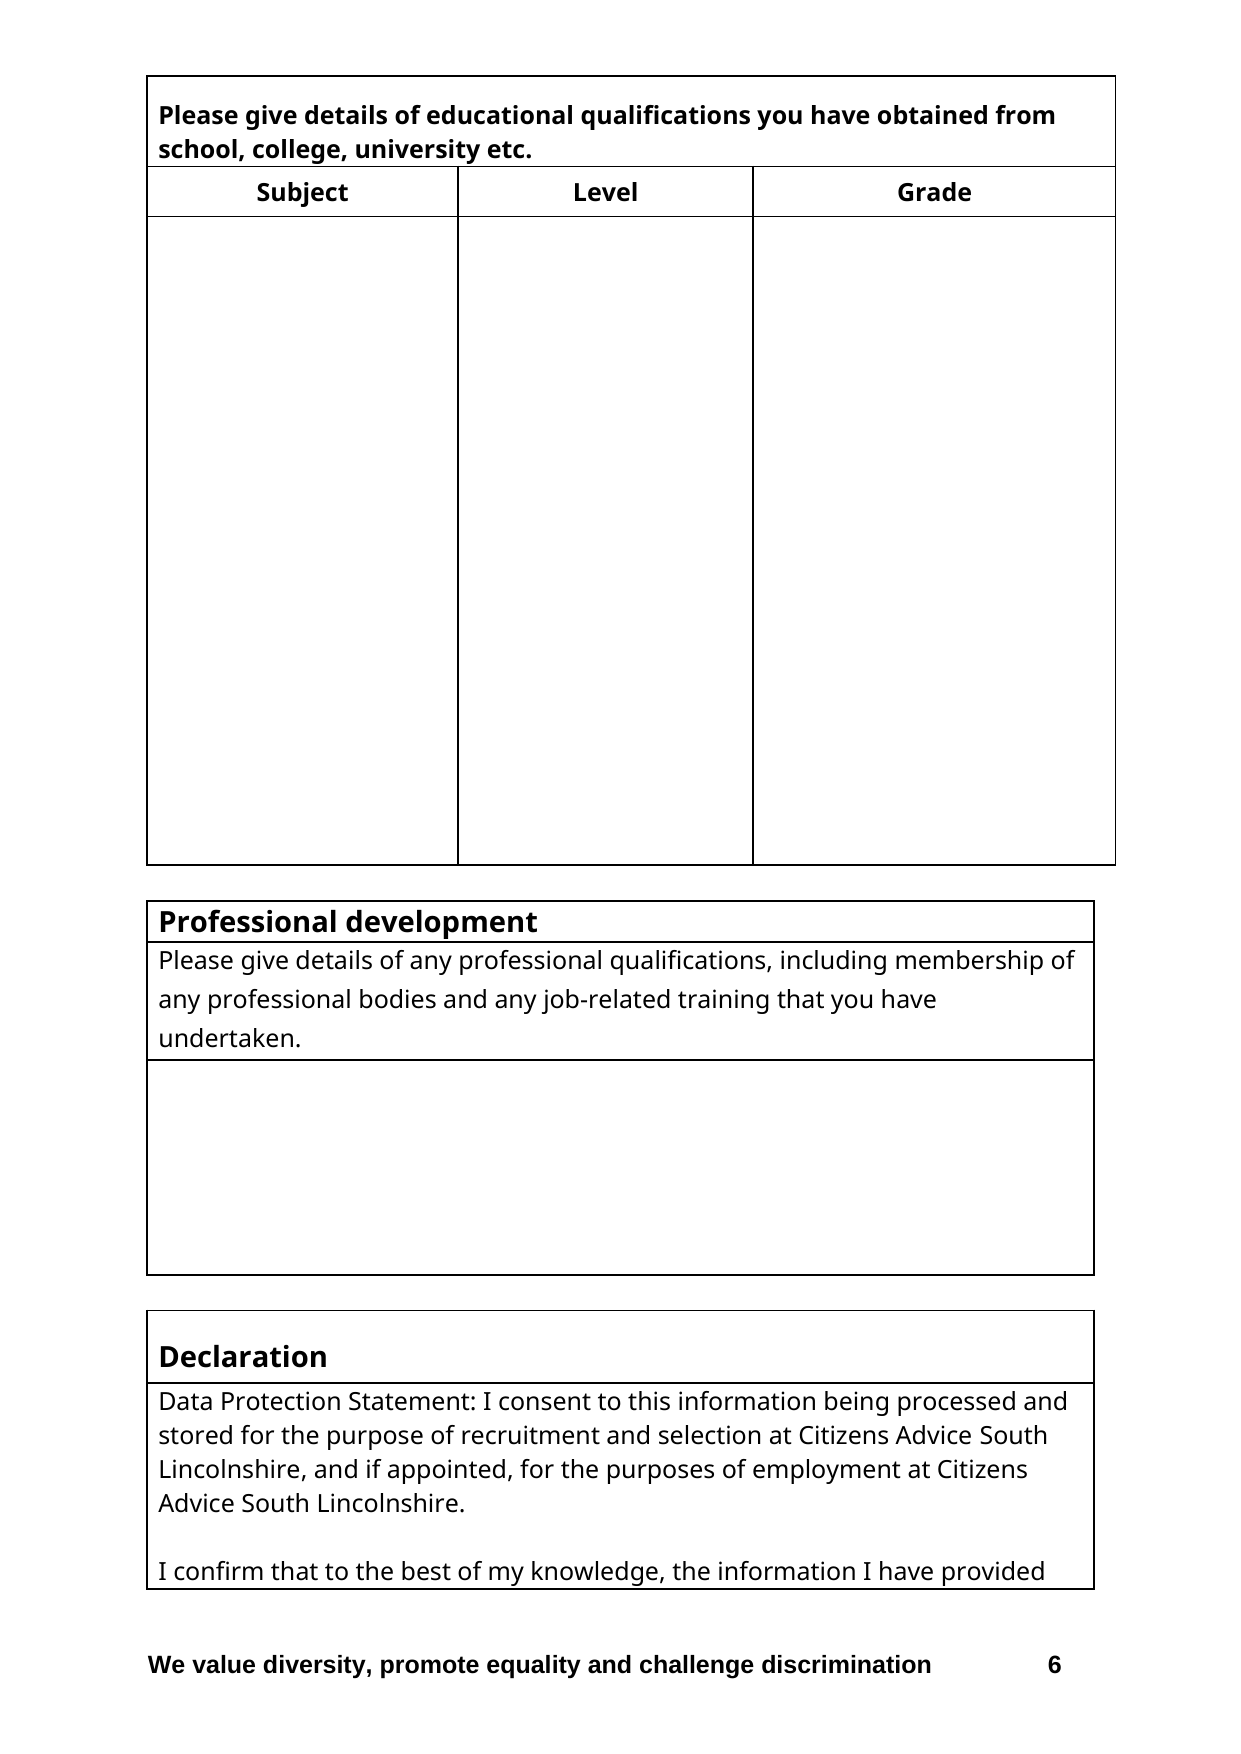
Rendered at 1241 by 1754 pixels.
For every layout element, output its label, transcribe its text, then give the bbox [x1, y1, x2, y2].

table_cell [148, 1061, 1093, 1274]
table_header Declaration [148, 1311, 1093, 1382]
table_cell Level [459, 167, 752, 216]
table_cell [754, 217, 1115, 864]
table_cell Please give details of educational qualifications you have obtained from school, college, university etc. [148, 77, 1115, 166]
table_cell [459, 217, 752, 864]
table_header Professional development [148, 902, 1093, 941]
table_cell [148, 1384, 1093, 1588]
table_cell [148, 217, 457, 864]
table_cell Please give details of any professional qualifications, including membership of any professional bodies and any job-related training that you have undertaken. [148, 943, 1093, 1059]
table_cell Subject [148, 167, 457, 216]
table_cell Grade [754, 167, 1115, 216]
